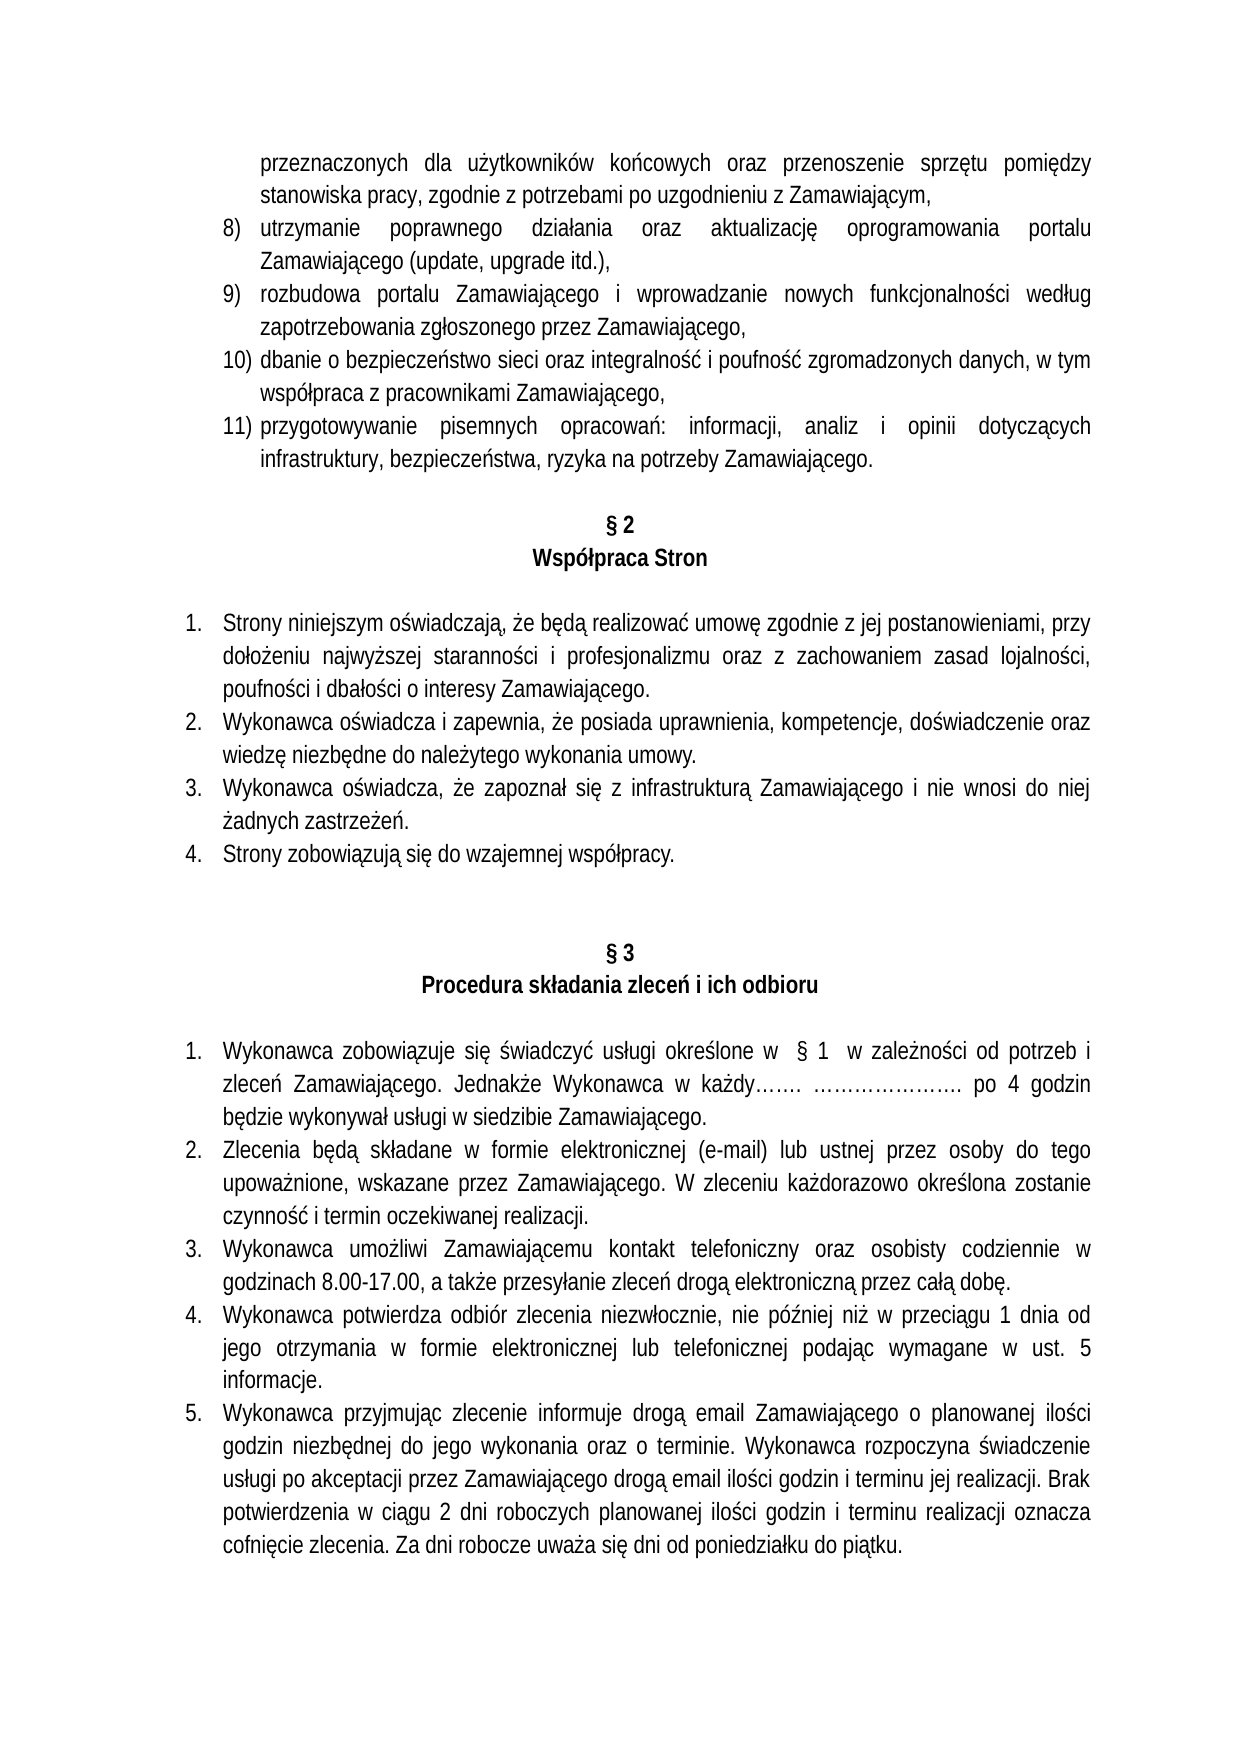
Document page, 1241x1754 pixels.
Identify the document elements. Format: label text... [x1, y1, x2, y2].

list Wykonawca zobowiązuje się świadczyć usługi określone w § 1 w zależności od potrzeb i zleceń Zamawiającego. Jednakże Wykonawca w każdy……. …………………. po 4 godzin będzie wykonywał usługi w siedzibie Zamawiającego. [185, 1036, 1093, 1131]
list utrzymanie poprawnego działania oraz aktualizację oprogramowania portalu Zamawiającego (update, upgrade itd.), [223, 213, 1093, 275]
text § 3 [148, 938, 1093, 966]
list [223, 148, 1093, 209]
list Wykonawca oświadcza, że zapoznał się z infrastrukturą Zamawiającego i nie wnosi do niej żadnych zastrzeżeń. [185, 773, 1093, 834]
text Współpraca Stron [148, 543, 1093, 571]
list Wykonawca potwierdza odbiór zlecenia niezwłocznie, nie później niż w przeciągu 1 dnia od jego otrzymania w formie elektronicznej lub telefonicznej podając wymagane w ust. 5 informacje. [185, 1300, 1093, 1394]
list Strony niniejszym oświadczają, że będą realizować umowę zgodnie z jej postanowieniami, przy dołożeniu najwyższej staranności i profesjonalizmu oraz z zachowaniem zasad lojalności, poufności i dbałości o interesy Zamawiającego. [185, 608, 1093, 703]
list Strony zobowiązują się do wzajemnej współpracy. [185, 839, 1093, 867]
text Procedura składania zleceń i ich odbioru [148, 971, 1093, 999]
list Wykonawca umożliwi Zamawiającemu kontakt telefoniczny oraz osobisty codziennie w godzinach 8.00-17.00, a także przesyłanie zleceń drogą elektroniczną przez całą dobę. [185, 1234, 1093, 1295]
text § 2 [148, 510, 1093, 538]
list Wykonawca oświadcza i zapewnia, że posiada uprawnienia, kompetencje, doświadczenie oraz wiedzę niezbędne do należytego wykonania umowy. [185, 707, 1093, 769]
list rozbudowa portalu Zamawiającego i wprowadzanie nowych funkcjonalności według zapotrzebowania zgłoszonego przez Zamawiającego, [223, 279, 1093, 341]
list Zlecenia będą składane w formie elektronicznej (e-mail) lub ustnej przez osoby do tego upoważnione, wskazane przez Zamawiającego. W zleceniu każdorazowo określona zostanie czynność i termin oczekiwanej realizacji. [185, 1135, 1093, 1229]
list dbanie o bezpieczeństwo sieci oraz integralność i poufność zgromadzonych danych, w tym współpraca z pracownikami Zamawiającego, [223, 345, 1093, 407]
list przygotowywanie pisemnych opracowań: informacji, analiz i opinii dotyczących infrastruktury, bezpieczeństwa, ryzyka na potrzeby Zamawiającego. [223, 411, 1093, 472]
list Wykonawca przyjmując zlecenie informuje drogą email Zamawiającego o planowanej ilości godzin niezbędnej do jego wykonania oraz o terminie. Wykonawca rozpoczyna świadczenie usługi po akceptacji przez Zamawiającego drogą email ilości godzin i terminu jej realizacji. Brak potwierdzenia w ciągu 2 dni roboczych planowanej ilości godzin i terminu realizacji oznacza cofnięcie zlecenia. Za dni robocze uważa się dni od poniedziałku do piątku. [185, 1398, 1093, 1559]
